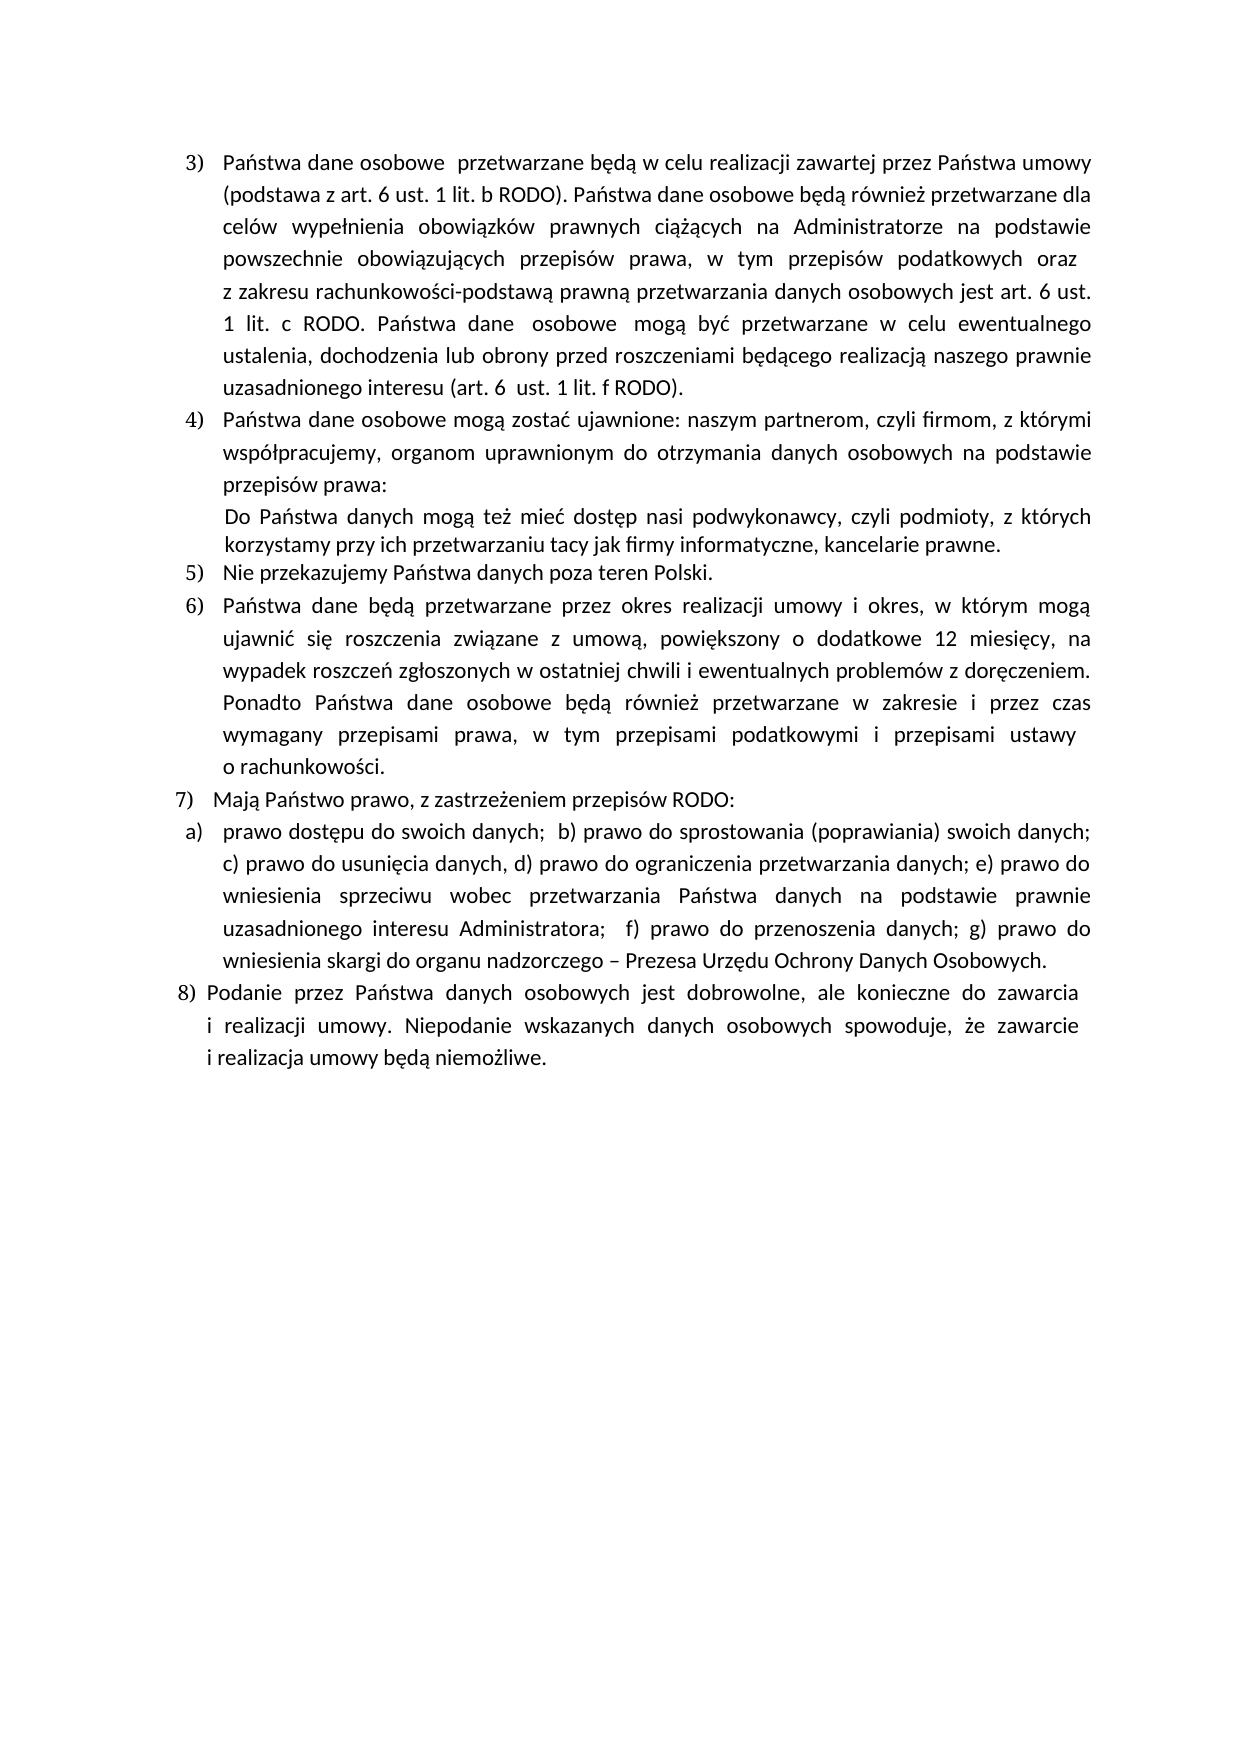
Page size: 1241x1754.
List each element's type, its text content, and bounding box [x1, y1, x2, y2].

list Państwa dane osobowe mogą zostać ujawnione: naszym partnerom, czyli firmom, z którymi współpracujemy, organom uprawnionym do otrzymania danych osobowych na podstawie przepisów prawa: [185, 406, 1093, 498]
list Podanie przez Państwa danych osobowych jest dobrowolne, ale konieczne do zawarcia i realizacji umowy. Niepodanie wskazanych danych osobowych spowoduje, że zawarcie i realizacja umowy będą niemożliwe. [177, 978, 1093, 1071]
list Mają Państwo prawo, z zastrzeżeniem przepisów RODO: [175, 785, 1093, 813]
text Do Państwa danych mogą też mieć dostęp nasi podwykonawcy, czyli podmioty, z których korzystamy przy ich przetwarzaniu tacy jak firmy informatyczne, kancelarie prawne. [224, 502, 1093, 558]
list Nie przekazujemy Państwa danych poza teren Polski. [185, 558, 1093, 587]
list Państwa dane będą przetwarzane przez okres realizacji umowy i okres, w którym mogą ujawnić się roszczenia związane z umową, powiększony o dodatkowe 12 miesięcy, na wypadek roszczeń zgłoszonych w ostatniej chwili i ewentualnych problemów z doręczeniem. Ponadto Państwa dane osobowe będą również przetwarzane w zakresie i przez czas wymagany przepisami prawa, w tym przepisami podatkowymi i przepisami ustawy o rachunkowości. [185, 591, 1093, 781]
list Państwa dane osobowe przetwarzane będą w celu realizacji zawartej przez Państwa umowy (podstawa z art. 6 ust. 1 lit. b RODO). Państwa dane osobowe będą również przetwarzane dla celów wypełnienia obowiązków prawnych ciążących na Administratorze na podstawie powszechnie obowiązujących przepisów prawa, w tym przepisów podatkowych oraz z zakresu rachunkowości-podstawą prawną przetwarzania danych osobowych jest art. 6 ust. 1 lit. c RODO. Państwa dane osobowe mogą być przetwarzane w celu ewentualnego ustalenia, dochodzenia lub obrony przed roszczeniami będącego realizacją naszego prawnie uzasadnionego interesu (art. 6 ust. 1 lit. f RODO). [185, 148, 1093, 401]
list prawo dostępu do swoich danych; b) prawo do sprostowania (poprawiania) swoich danych; c) prawo do usunięcia danych, d) prawo do ograniczenia przetwarzania danych; e) prawo do wniesienia sprzeciwu wobec przetwarzania Państwa danych na podstawie prawnie uzasadnionego interesu Administratora; f) prawo do przenoszenia danych; g) prawo do wniesienia skargi do organu nadzorczego – Prezesa Urzędu Ochrony Danych Osobowych. [185, 817, 1093, 974]
